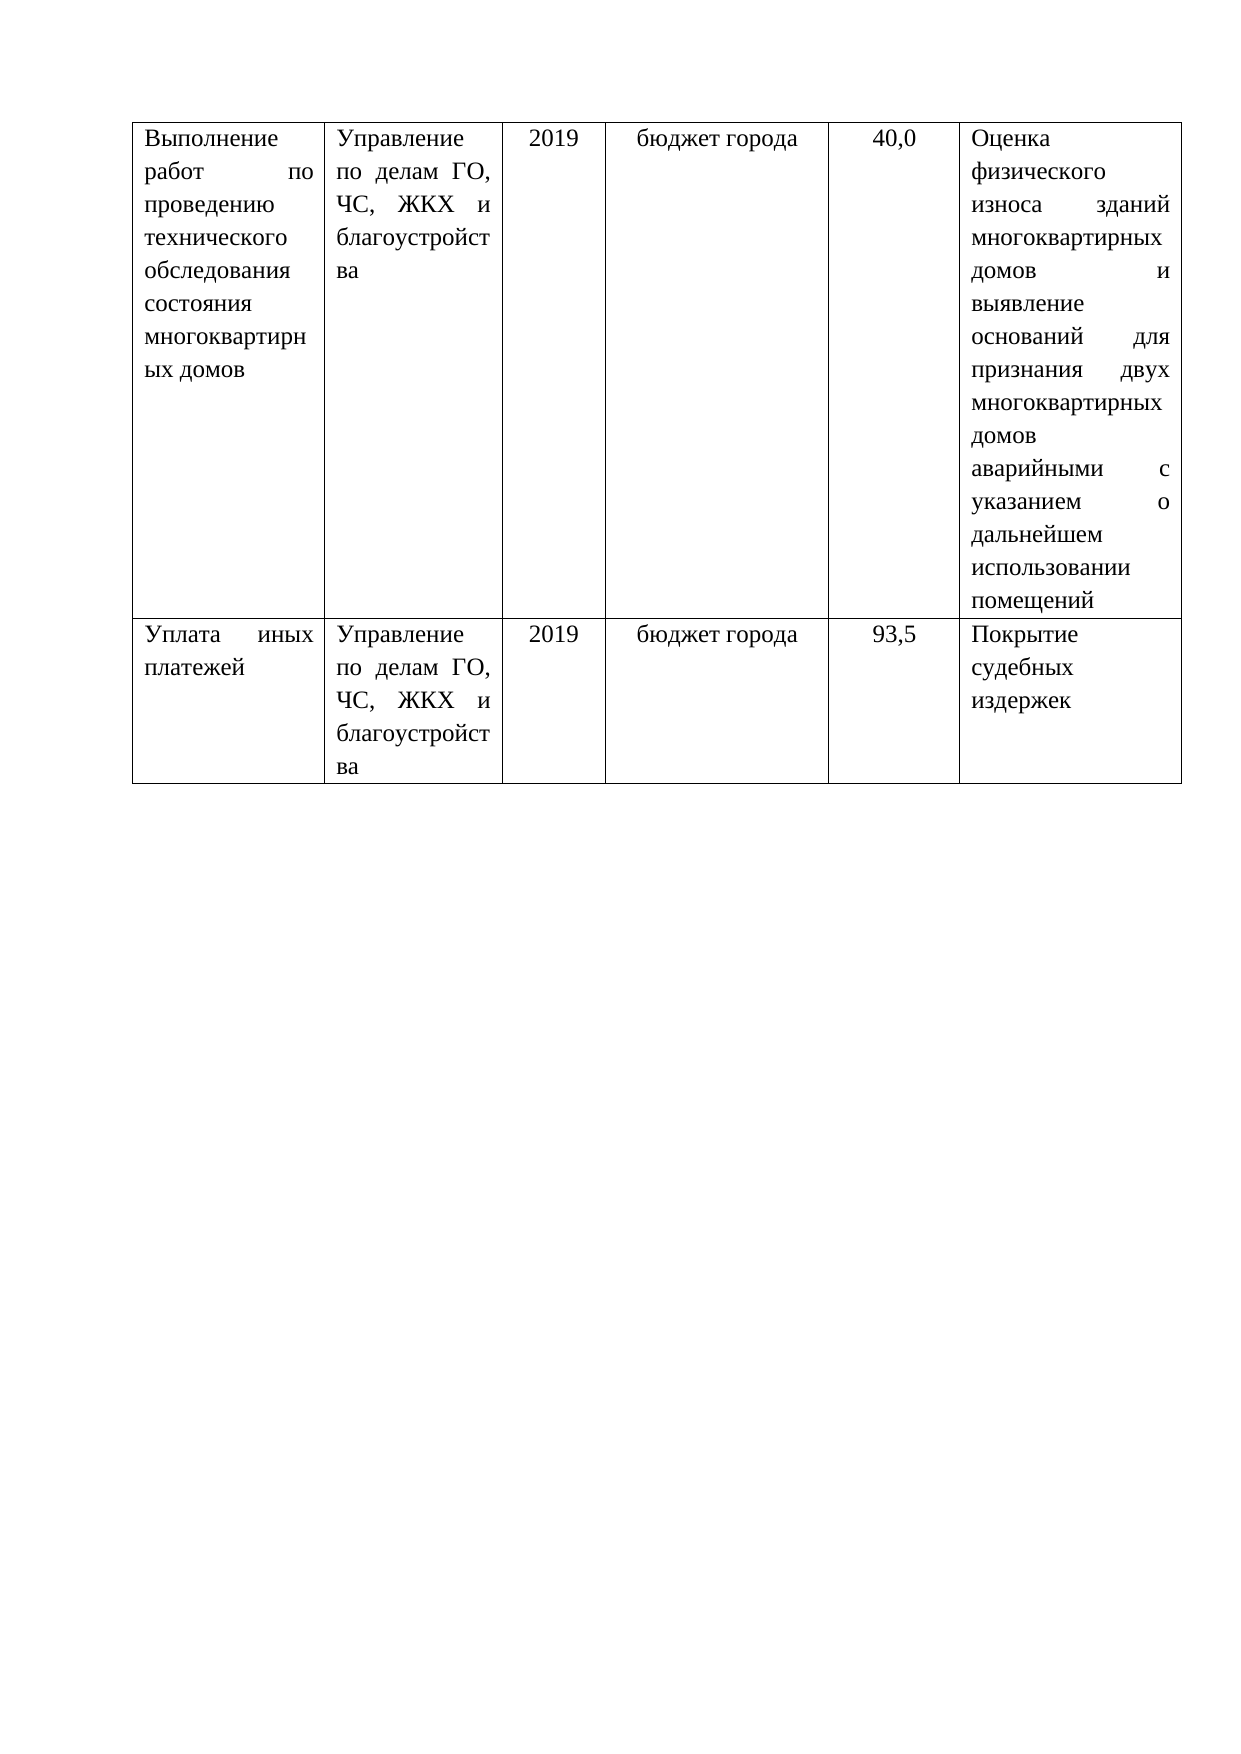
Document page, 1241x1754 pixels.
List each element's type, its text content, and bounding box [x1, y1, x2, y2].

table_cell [325, 123, 502, 618]
table_cell Управление по делам ГО, ЧС, ЖКХ и благоустройства [325, 619, 502, 783]
table_cell Оценка физического износа зданий многоквартирных домов и выявление оснований для признания двух многоквартирных домов аварийными с указанием о дальнейшем использовании помещений [960, 123, 1181, 618]
table_cell 93,5 [829, 619, 959, 783]
table_cell Выполнение работ по проведению технического обследования состояния многоквартирных домов [133, 123, 324, 618]
table_cell Покрытие судебных издержек [960, 619, 1181, 783]
table_cell Уплата иных платежей [133, 619, 324, 783]
table_cell 40,0 [829, 123, 959, 618]
table_cell 2019 [503, 123, 605, 618]
table_cell 2019 [503, 619, 605, 783]
table_cell бюджет города [606, 619, 828, 783]
table_cell бюджет города [606, 123, 828, 618]
